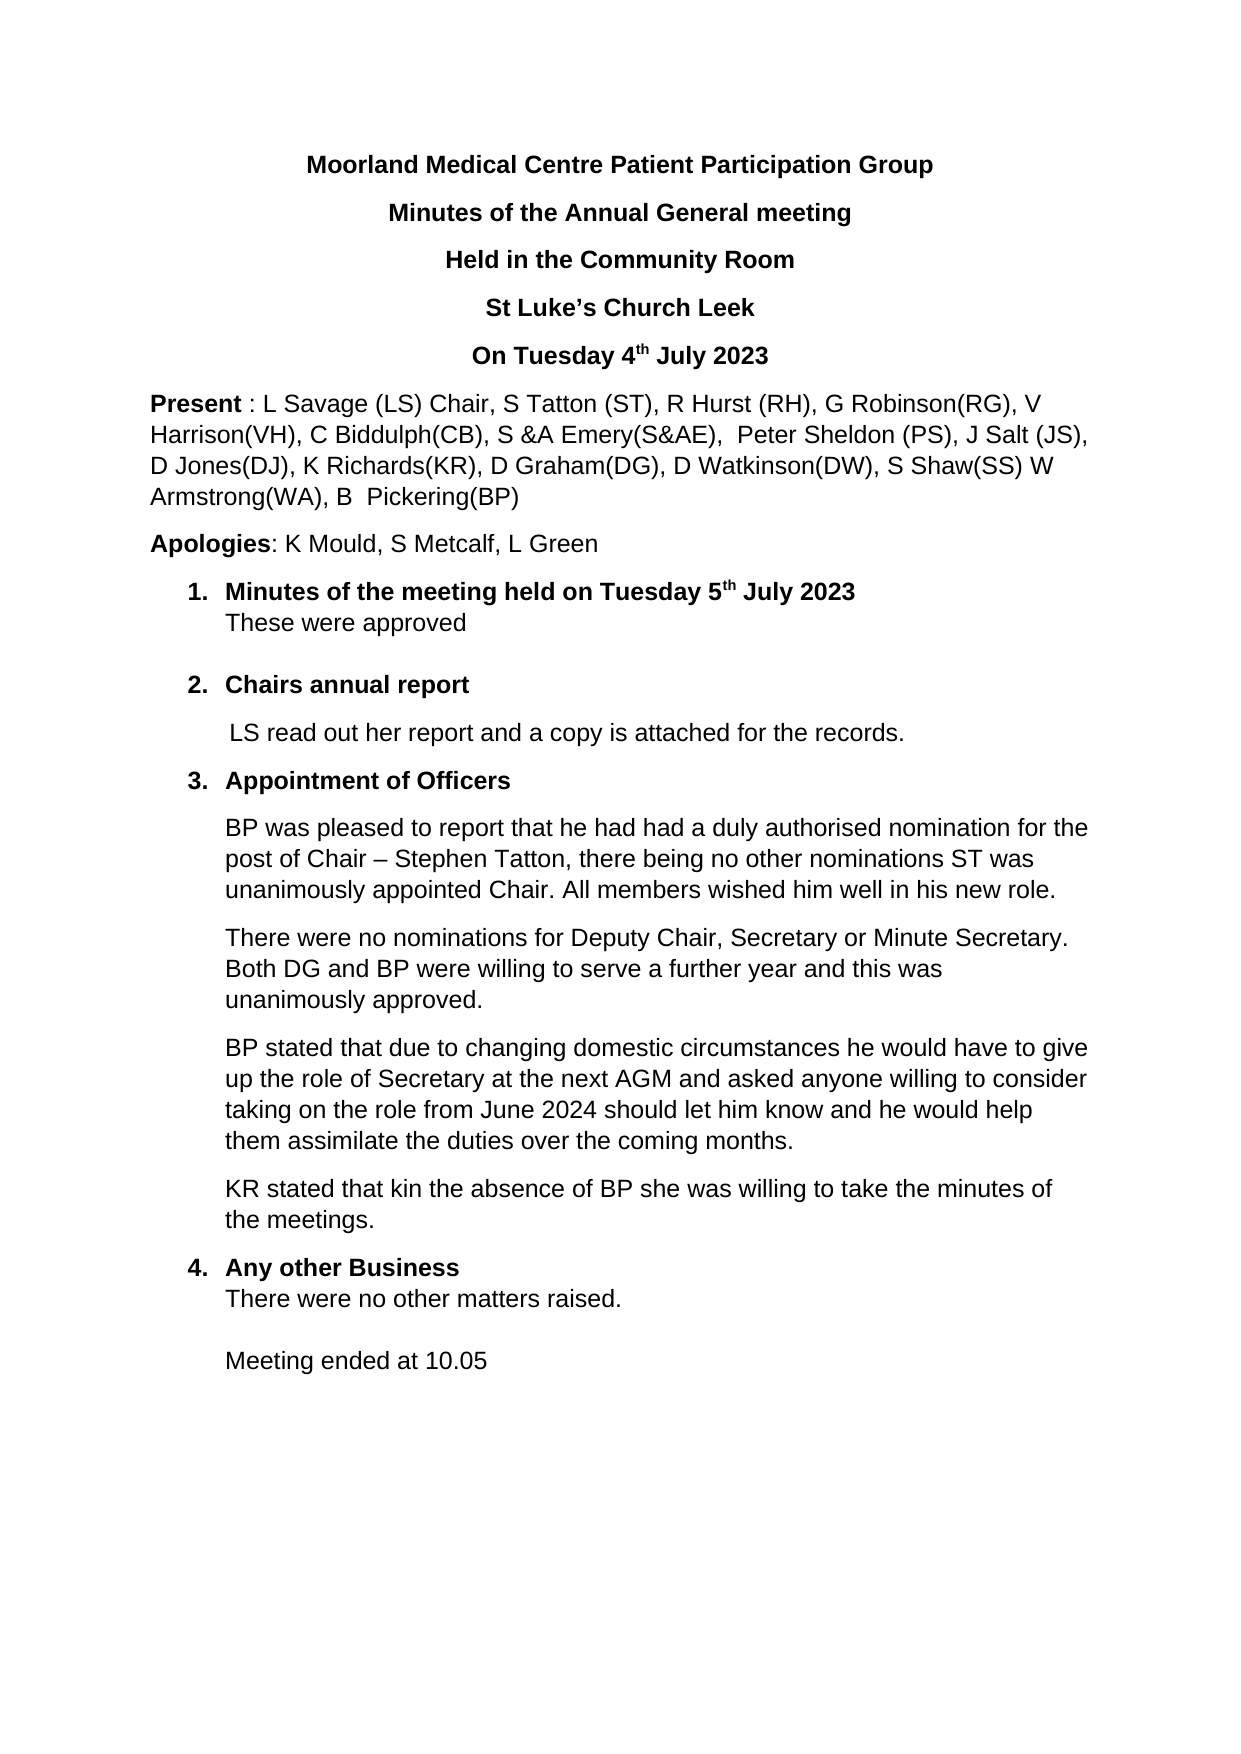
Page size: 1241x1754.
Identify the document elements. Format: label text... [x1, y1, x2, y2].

text LS read out her report and a copy is attached for the records. [187, 718, 1090, 747]
list Meeting ended at 10.05 [225, 1346, 1090, 1374]
text Moorland Medical Centre Patient Participation Group [150, 150, 1090, 179]
text Apologies: K Mould, S Metcalf, L Green [150, 529, 1090, 558]
list There were no other matters raised. [225, 1283, 1090, 1312]
text BP was pleased to report that he had had a duly authorised nomination for the post of Chair – Stephen Tatton, there being no other nominations ST was unanimously appointed Chair. All members wished him well in his new role. [225, 813, 1090, 904]
list These were approved [225, 608, 1090, 637]
list Chairs annual report [187, 670, 1090, 699]
text There were no nominations for Deputy Chair, Secretary or Minute Secretary. Both DG and BP were willing to serve a further year and this was unanimously approved. [225, 923, 1090, 1014]
list Minutes of the meeting held on Tuesday 5th July 2023 [187, 577, 1090, 606]
text On Tuesday 4th July 2023 [150, 341, 1090, 369]
text Present : L Savage (LS) Chair, S Tatton (ST), R Hurst (RH), G Robinson(RG), V Harrison(VH), C Biddulph(CB), S &A Emery(S&AE), Peter Sheldon (PS), J Salt (JS), D Jones(DJ), K Richards(KR), D Graham(DG), D Watkinson(DW), S Shaw(SS) W Armstrong(WA), B Pickering(BP) [150, 388, 1090, 510]
text Minutes of the Annual General meeting [150, 198, 1090, 226]
list Appointment of Officers [187, 766, 1090, 794]
text St Luke’s Church Leek [150, 293, 1090, 322]
text KR stated that kin the absence of BP she was willing to take the minutes of the meetings. [225, 1174, 1090, 1233]
text BP stated that due to changing domestic circumstances he would have to give up the role of Secretary at the next AGM and asked anyone willing to consider taking on the role from June 2024 should let him know and he would help them assimilate the duties over the coming months. [225, 1033, 1090, 1155]
list Any other Business [187, 1252, 1090, 1281]
text Held in the Community Room [150, 245, 1090, 274]
